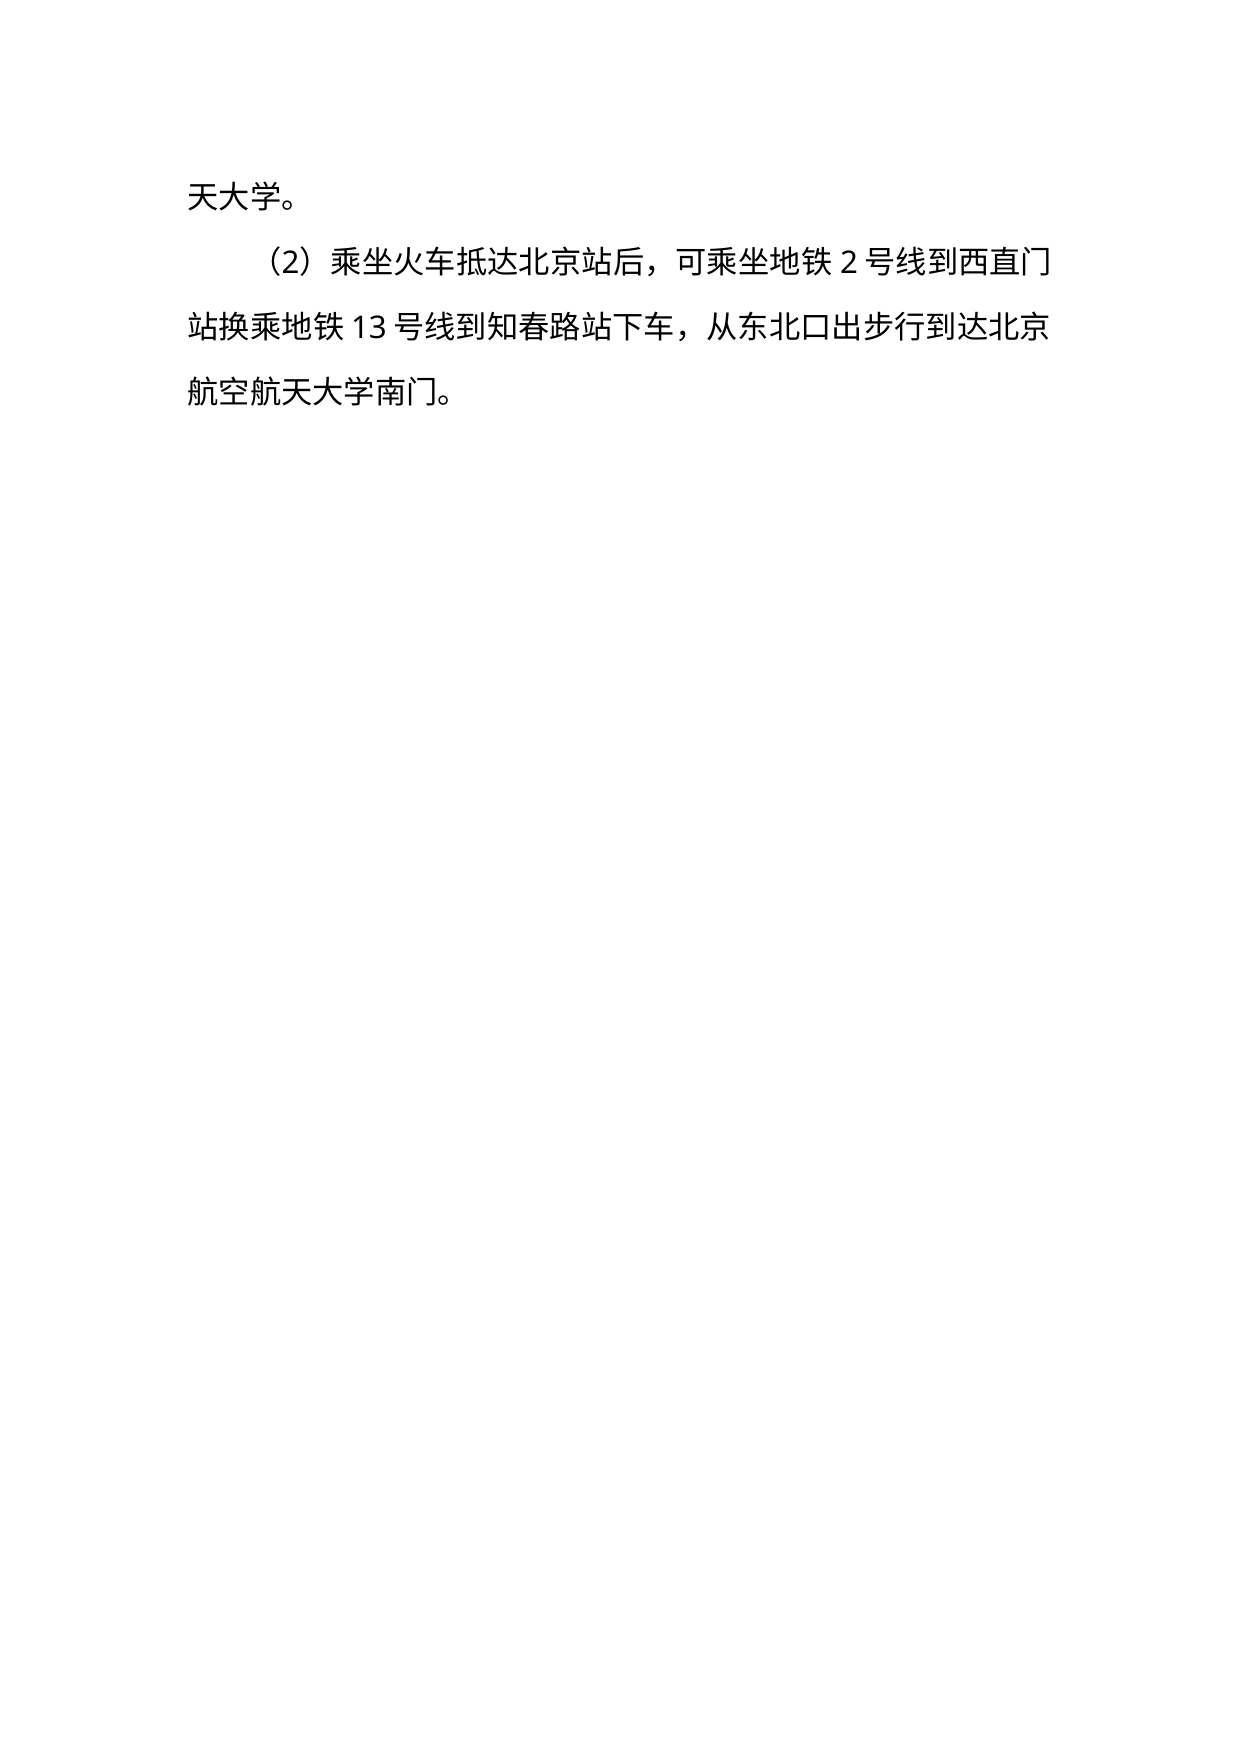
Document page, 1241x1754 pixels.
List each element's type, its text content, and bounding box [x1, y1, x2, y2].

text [187, 162, 1053, 227]
text （2）乘坐火车抵达北京站后，可乘坐地铁2号线到西直门站换乘地铁13号线到知春路站下车，从东北口出步行到达北京航空航天大学南门。 [187, 227, 1053, 422]
